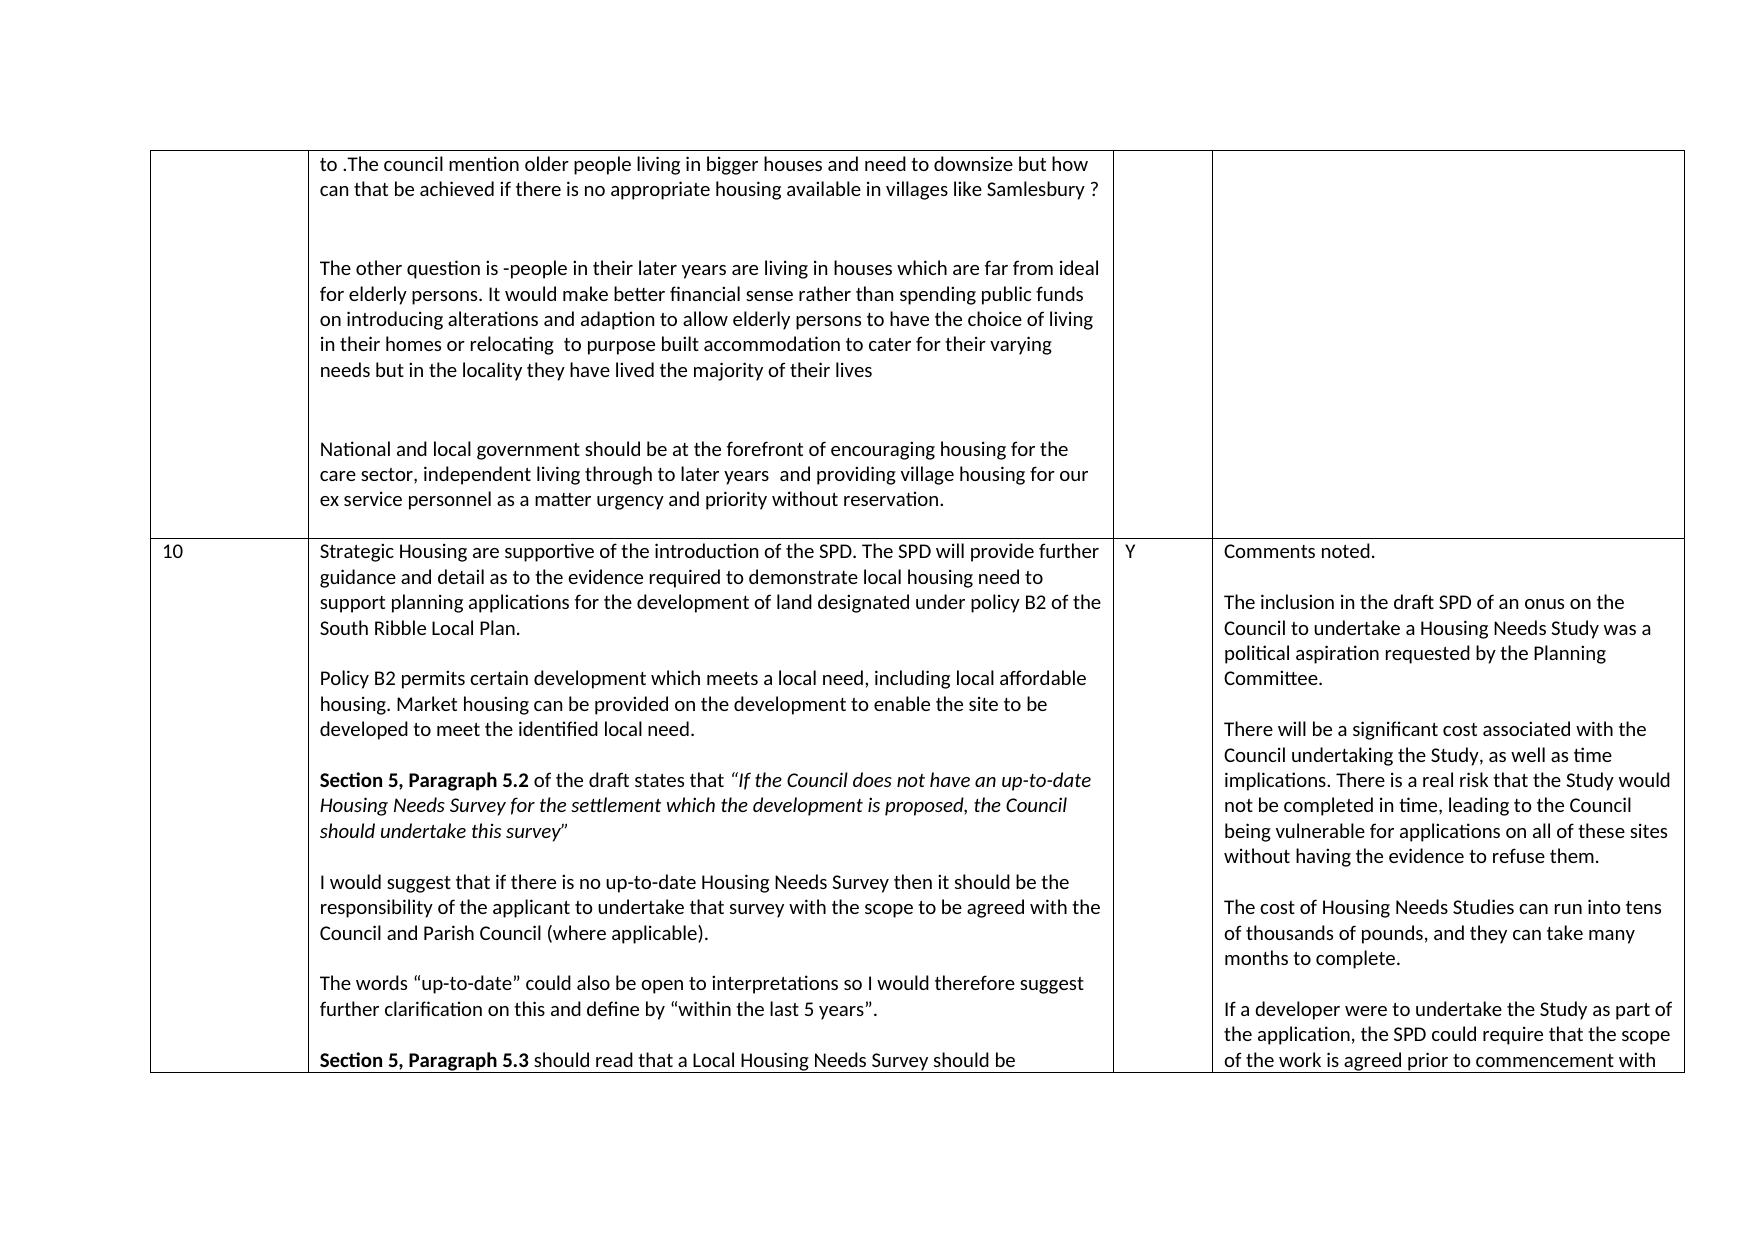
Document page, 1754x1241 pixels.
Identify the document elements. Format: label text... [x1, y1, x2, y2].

table_cell N [1114, 151, 1212, 537]
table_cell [1213, 539, 1684, 1072]
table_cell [309, 539, 1113, 1072]
table_cell Y [1114, 539, 1212, 1072]
table_cell 9 [151, 151, 308, 537]
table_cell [309, 151, 1113, 537]
table_cell 10 [151, 539, 308, 1072]
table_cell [1213, 151, 1684, 537]
